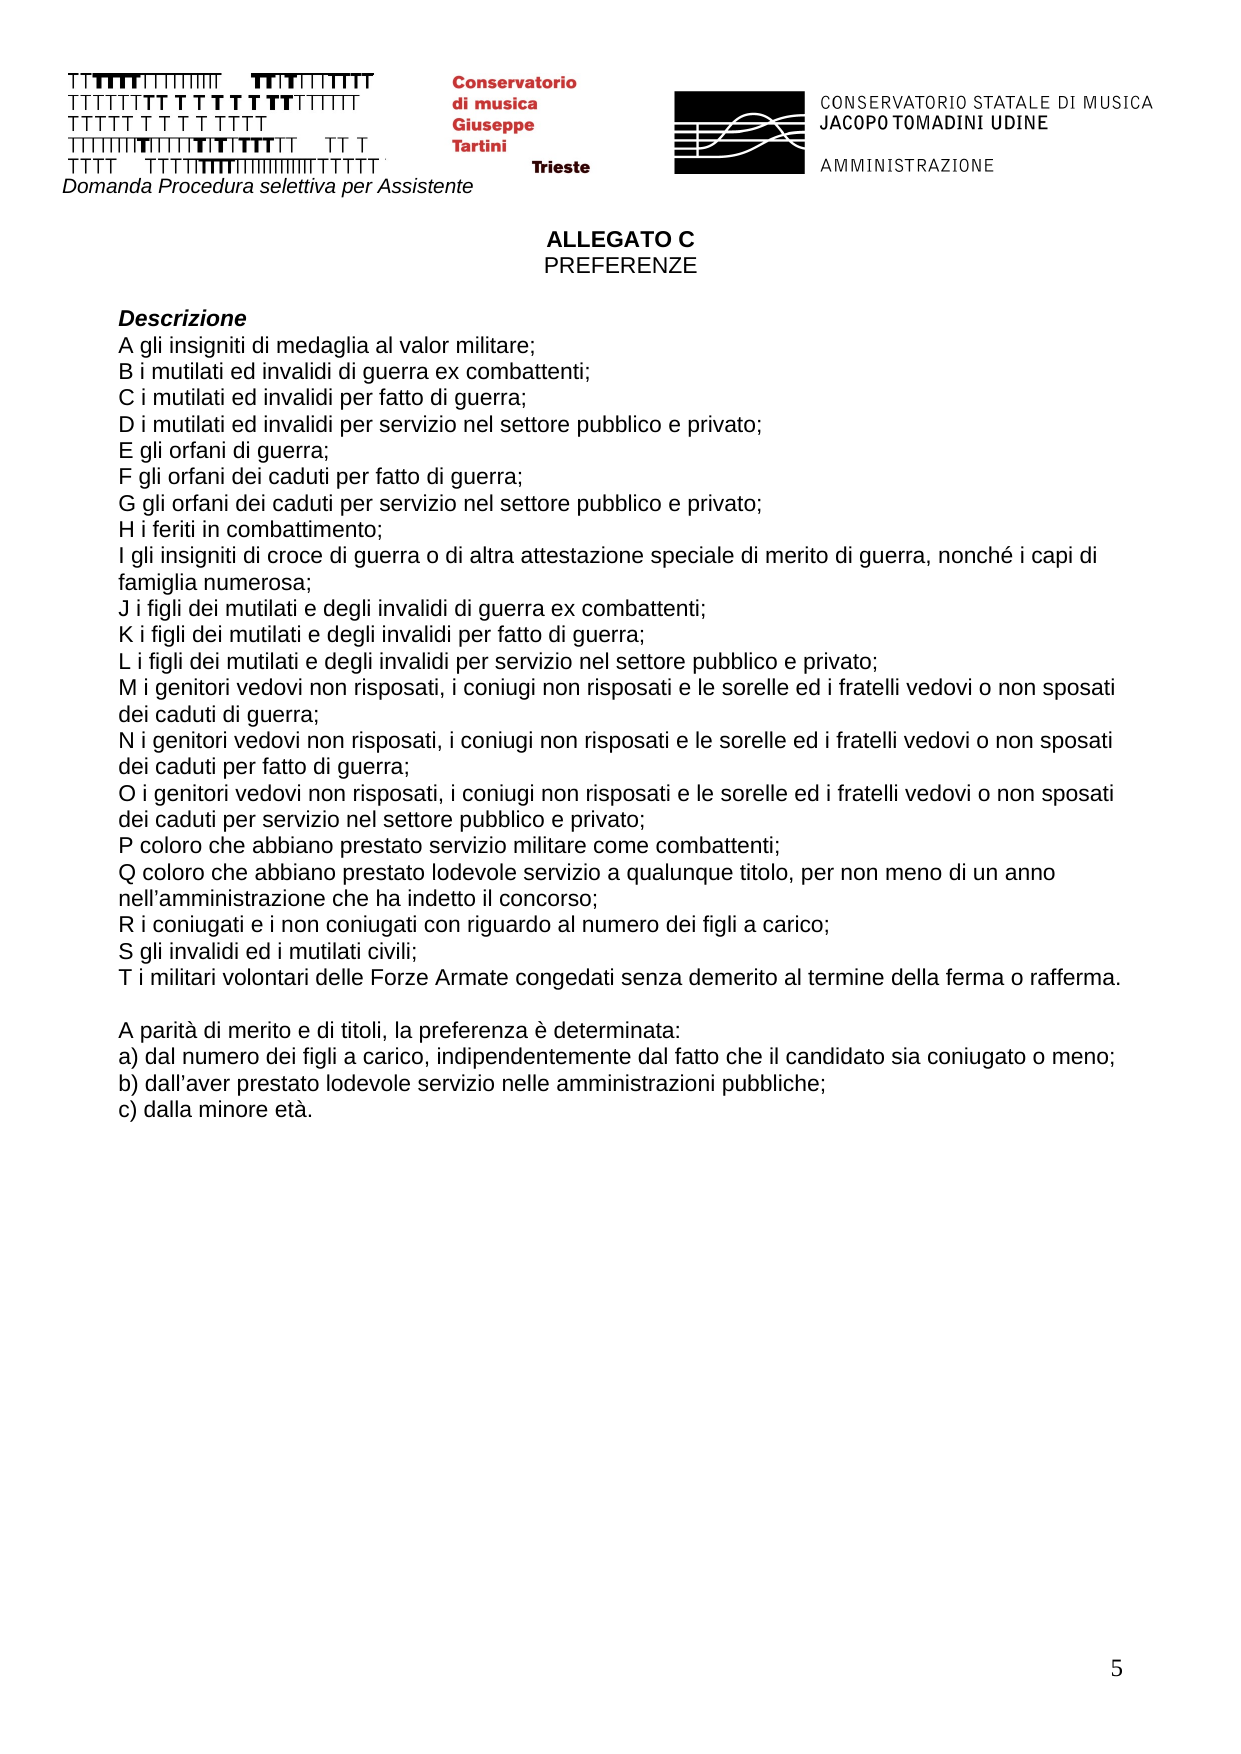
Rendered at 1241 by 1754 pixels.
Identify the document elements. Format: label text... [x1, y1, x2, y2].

text A parità di merito e di titoli, la preferenza è determinata: [118, 1017, 1123, 1043]
text B i mutilati ed invalidi di guerra ex combattenti; [118, 358, 1123, 384]
text T i militari volontari delle Forze Armate congedati senza demerito al termine della ferma o rafferma. [118, 964, 1123, 990]
text c) dalla minore età. [118, 1096, 1123, 1122]
text Descrizione [118, 305, 1123, 332]
text PREFERENZE [118, 252, 1123, 279]
picture [68, 73, 600, 174]
text D i mutilati ed invalidi per servizio nel settore pubblico e privato; [118, 411, 1123, 437]
text A gli insigniti di medaglia al valor militare; [118, 332, 1123, 358]
text b) dall’aver prestato lodevole servizio nelle amministrazioni pubbliche; [118, 1069, 1123, 1096]
text N i genitori vedovi non risposati, i coniugi non risposati e le sorelle ed i fratelli vedovi o non sposati dei caduti per fatto di guerra; [118, 727, 1123, 779]
text R i coniugati e i non coniugati con riguardo al numero dei figli a carico; [118, 911, 1123, 938]
text F gli orfani dei caduti per fatto di guerra; [118, 463, 1123, 490]
text L i figli dei mutilati e degli invalidi per servizio nel settore pubblico e privato; [118, 648, 1123, 674]
text I gli insigniti di croce di guerra o di altra attestazione speciale di merito di guerra, nonché i capi di famiglia numerosa; [118, 542, 1123, 595]
text G gli orfani dei caduti per servizio nel settore pubblico e privato; [118, 490, 1123, 516]
text ALLEGATO C [118, 226, 1123, 252]
text S gli invalidi ed i mutilati civili; [118, 938, 1123, 964]
text K i figli dei mutilati e degli invalidi per fatto di guerra; [118, 621, 1123, 648]
text P coloro che abbiano prestato servizio militare come combattenti; [118, 832, 1123, 859]
text a) dal numero dei figli a carico, indipendentemente dal fatto che il candidato sia coniugato o meno; [118, 1043, 1123, 1069]
text C i mutilati ed invalidi per fatto di guerra; [118, 384, 1123, 411]
text M i genitori vedovi non risposati, i coniugi non risposati e le sorelle ed i fratelli vedovi o non sposati dei caduti di guerra; [118, 674, 1123, 727]
picture [668, 91, 1165, 174]
text J i figli dei mutilati e degli invalidi di guerra ex combattenti; [118, 595, 1123, 621]
text E gli orfani di guerra; [118, 437, 1123, 463]
text O i genitori vedovi non risposati, i coniugi non risposati e le sorelle ed i fratelli vedovi o non sposati dei caduti per servizio nel settore pubblico e privato; [118, 779, 1123, 832]
text Q coloro che abbiano prestato lodevole servizio a qualunque titolo, per non meno di un anno nell’amministrazione che ha indetto il concorso; [118, 859, 1123, 911]
text H i feriti in combattimento; [118, 516, 1123, 542]
